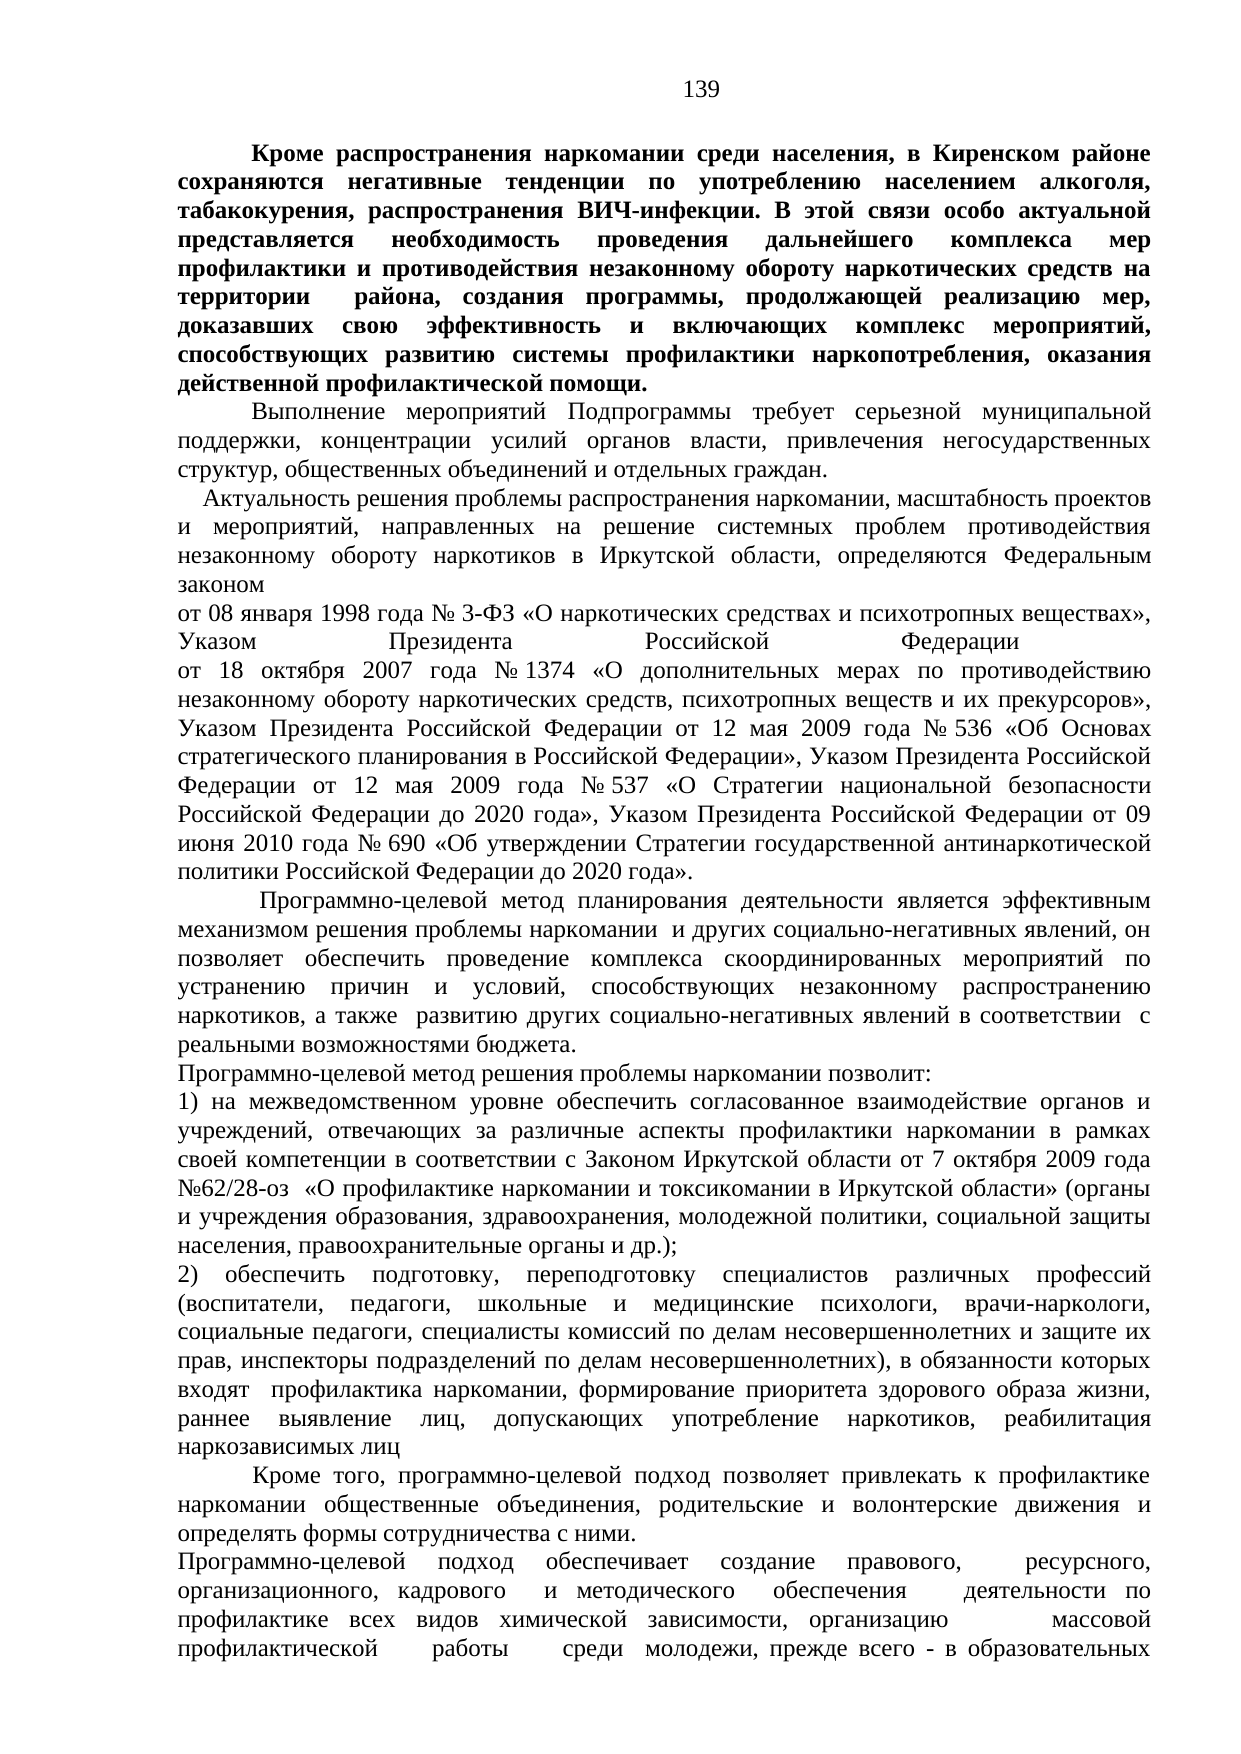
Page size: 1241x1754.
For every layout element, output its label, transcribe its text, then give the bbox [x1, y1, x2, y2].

list Кроме распространения наркомании среди населения, в Киренском районе сохраняются негативные тенденции по употреблению населением алкоголя, табакокурения, распространения ВИЧ-инфекции. В этой связи особо актуальной представляется необходимость проведения дальнейшего комплекса мер профилактики и противодействия незаконному обороту наркотических средств на территории района, создания программы, продолжающей реализацию мер, доказавших свою эффективность и включающих комплекс мероприятий, способствующих развитию системы профилактики наркопотребления, оказания действенной профилактической помощи. [177, 138, 1152, 396]
text Программно-целевой метод решения проблемы наркомании позволит: [177, 1058, 1152, 1086]
text Кроме того, программно-целевой подход позволяет привлекать к профилактике наркомании общественные объединения, родительские и волонтерские движения и определять формы сотрудничества с ними. [177, 1460, 1152, 1546]
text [177, 1546, 1152, 1661]
text Программно-целевой метод планирования деятельности является эффективным механизмом решения проблемы наркомании и других социально-негативных явлений, он позволяет обеспечить проведение комплекса скоординированных мероприятий по устранению причин и условий, способствующих незаконному распространению наркотиков, а также развитию других социально-негативных явлений в соответствии с реальными возможностями бюджета. [177, 885, 1152, 1058]
text Выполнение мероприятий Подпрограммы требует серьезной муниципальной поддержки, концентрации усилий органов власти, привлечения негосударственных структур, общественных объединений и отдельных граждан. [177, 396, 1152, 483]
text 1) на межведомственном уровне обеспечить согласованное взаимодействие органов и учреждений, отвечающих за различные аспекты профилактики наркомании в рамках своей компетенции в соответствии с Законом Иркутской области от 7 октября 2009 года №62/28-оз «О профилактике наркомании и токсикомании в Иркутской области» (органы и учреждения образования, здравоохранения, молодежной политики, социальной защиты населения, правоохранительные органы и др.); [177, 1086, 1152, 1259]
text 2) обеспечить подготовку, переподготовку специалистов различных профессий (воспитатели, педагоги, школьные и медицинские психологи, врачи-наркологи, социальные педагоги, специалисты комиссий по делам несовершеннолетних и защите их прав, инспекторы подразделений по делам несовершеннолетних), в обязанности которых входят профилактика наркомании, формирование приоритета здорового образа жизни, раннее выявление лиц, допускающих употребление наркотиков, реабилитация наркозависимых лиц [177, 1259, 1152, 1460]
text Актуальность решения проблемы распространения наркомании, масштабность проектов и мероприятий, направленных на решение системных проблем противодействия незаконному обороту наркотиков в Иркутской области, определяются Федеральным законом от 08 января 1998 года № 3-ФЗ «О наркотических средствах и психотропных веществах», Указом Президента Российской Федерации от 18 октября 2007 года № 1374 «О дополнительных мерах по противодействию незаконному обороту наркотических средств, психотропных веществ и их прекурсоров», Указом Президента Российской Федерации от 12 мая 2009 года № 536 «Об Основах стратегического планирования в Российской Федерации», Указом Президента Российской Федерации от 12 мая 2009 года № 537 «О Стратегии национальной безопасности Российской Федерации до 2020 года», Указом Президента Российской Федерации от 09 июня 2010 года № 690 «Об утверждении Стратегии государственной антинаркотической политики Российской Федерации до 2020 года». [177, 483, 1152, 885]
